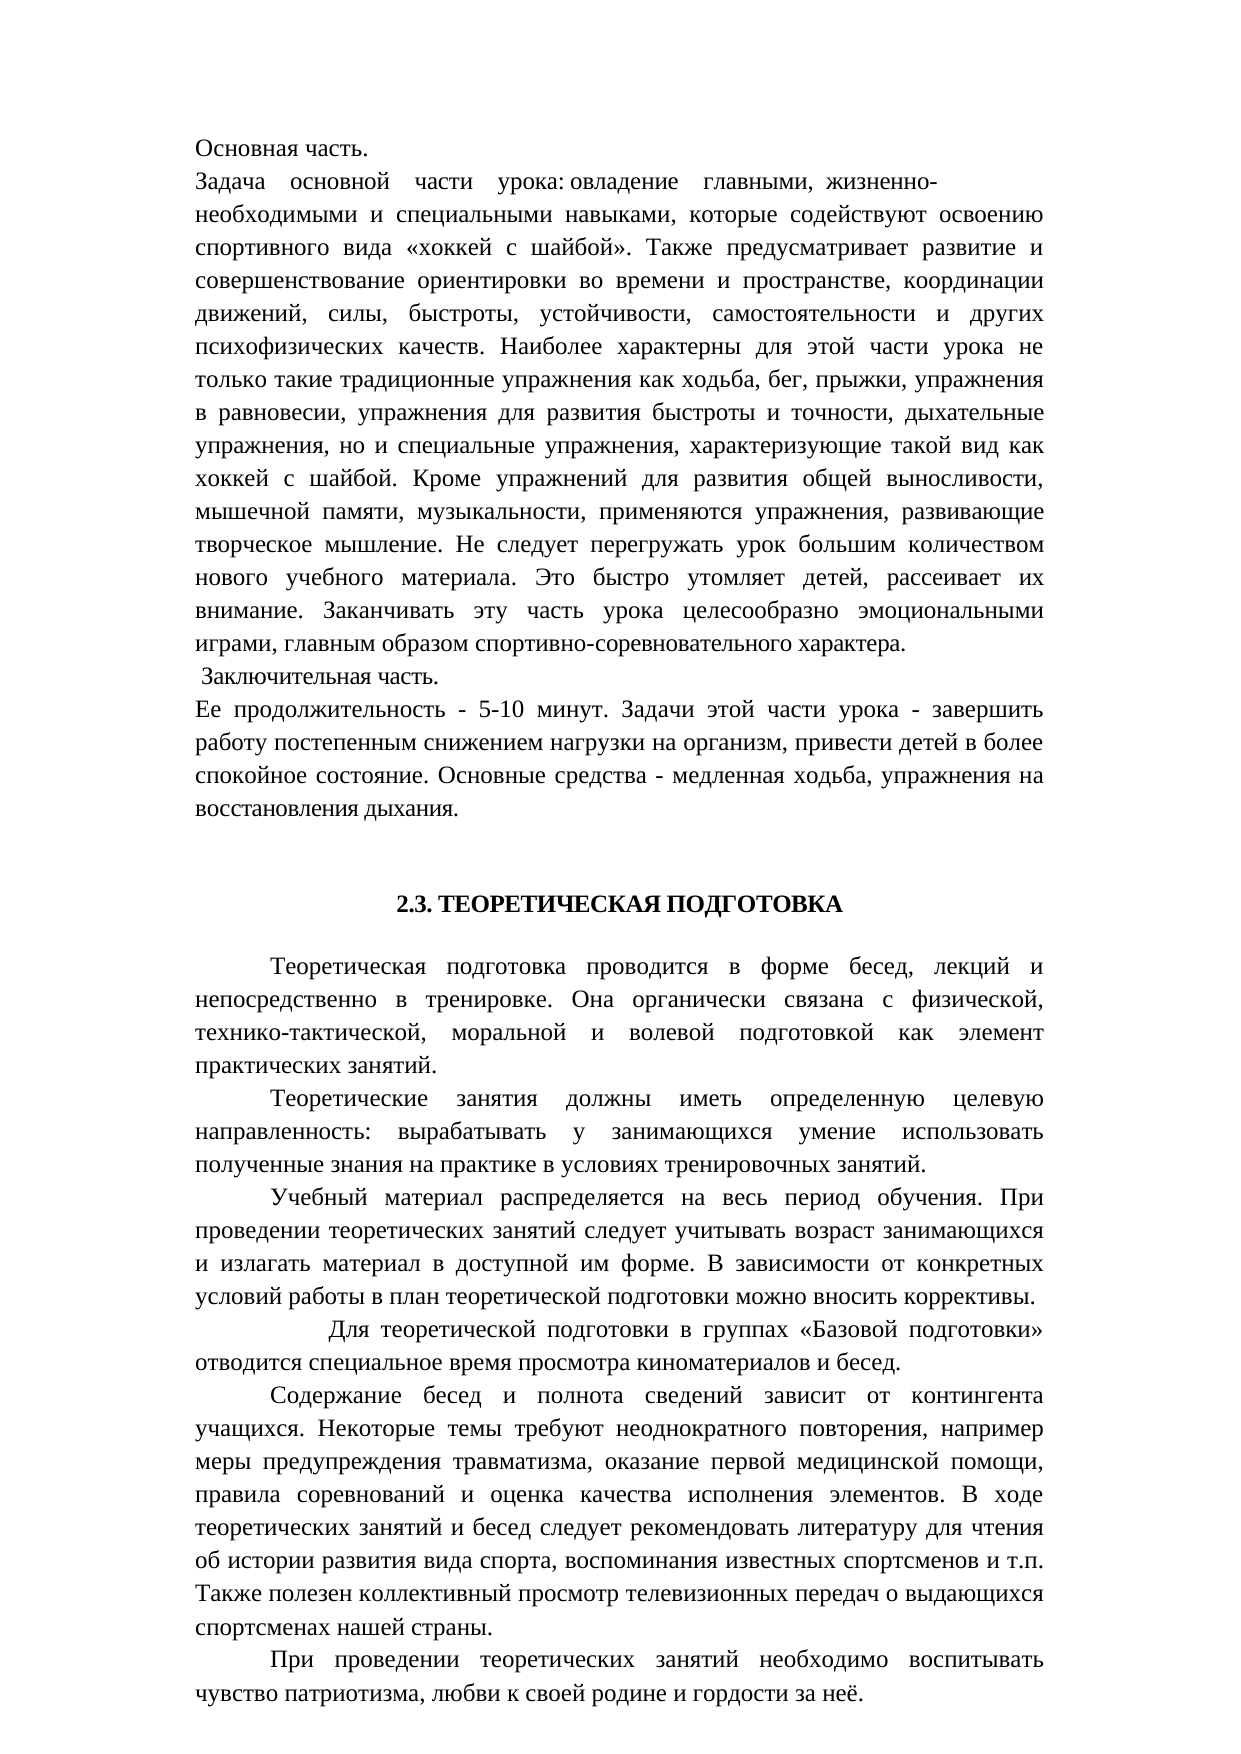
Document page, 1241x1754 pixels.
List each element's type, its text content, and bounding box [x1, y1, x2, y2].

text необходимыми и специальными навыками, которые содействуют освоению спортивного вида «хоккей с шайбой». Также предусматривает развитие и совершенствование ориентировки во времени и пространстве, координации движений, силы, быстроты, устойчивости, самостоятельности и других психофизических качеств. Наиболее характерны для этой части урока не только такие традиционные упражнения как ходьба, бег, прыжки, упражнения в равновесии, упражнения для развития быстроты и точности, дыхательные упражнения, но и специальные упражнения, характеризующие такой вид как хоккей с шайбой. Кроме упражнений для развития общей выносливости, мышечной памяти, музыкальности, применяются упражнения, развивающие творческое мышление. Не следует перегружать урок большим количеством нового учебного материала. Это быстро утомляет детей, рассеивает их внимание. Заканчивать эту часть урока целесообразно эмоциональными играми, главным образом спортивно-соревновательного характера. [195, 199, 1044, 657]
text Учебный материал распределяется на весь период обучения. При проведении теоретических занятий следует учитывать возраст занимающихся и излагать материал в доступной им форме. В зависимости от конкретных условий работы в план теоретической подготовки можно вносить коррективы. [195, 1182, 1044, 1310]
text При проведении теоретических занятий необходимо воспитывать чувство патриотизма, любви к своей родине и гордости за неё. [195, 1644, 1044, 1706]
text 2.3. ТЕОРЕТИЧЕСКАЯ ПОДГОТОВКА [195, 889, 1044, 918]
text Основная часть. [195, 133, 1044, 162]
text Теоретические занятия должны иметь определенную целевую направленность: вырабатывать у занимающихся умение использовать полученные знания на практике в условиях тренировочных занятий. [195, 1083, 1044, 1178]
text Задача основной части урока: овладение главными, жизненно- [195, 166, 1044, 195]
text Содержание бесед и полнота сведений зависит от контингента учащихся. Некоторые темы требуют неоднократного повторения, например меры предупреждения травматизма, оказание первой медицинской помощи, правила соревнований и оценка качества исполнения элементов. В ходе теоретических занятий и бесед следует рекомендовать литературу для чтения об истории развития вида спорта, воспоминания известных спортсменов и т.п. Также полезен коллективный просмотр телевизионных передач о выдающихся спортсменах нашей страны. [195, 1380, 1044, 1640]
text Заключительная часть. [195, 661, 1044, 690]
text Теоретическая подготовка проводится в форме бесед, лекций и непосредственно в тренировке. Она органически связана с физической, технико-тактической, моральной и волевой подготовкой как элемент практических занятий. [195, 951, 1044, 1079]
text Для теоретической подготовки в группах «Базовой подготовки» отводится специальное время просмотра киноматериалов и бесед. [195, 1314, 1044, 1376]
text Ее продолжительность - 5-10 минут. Задачи этой части урока - завершить работу постепенным снижением нагрузки на организм, привести детей в более спокойное состояние. Основные средства - медленная ходьба, упражнения на восстановления дыхания. [195, 694, 1044, 822]
